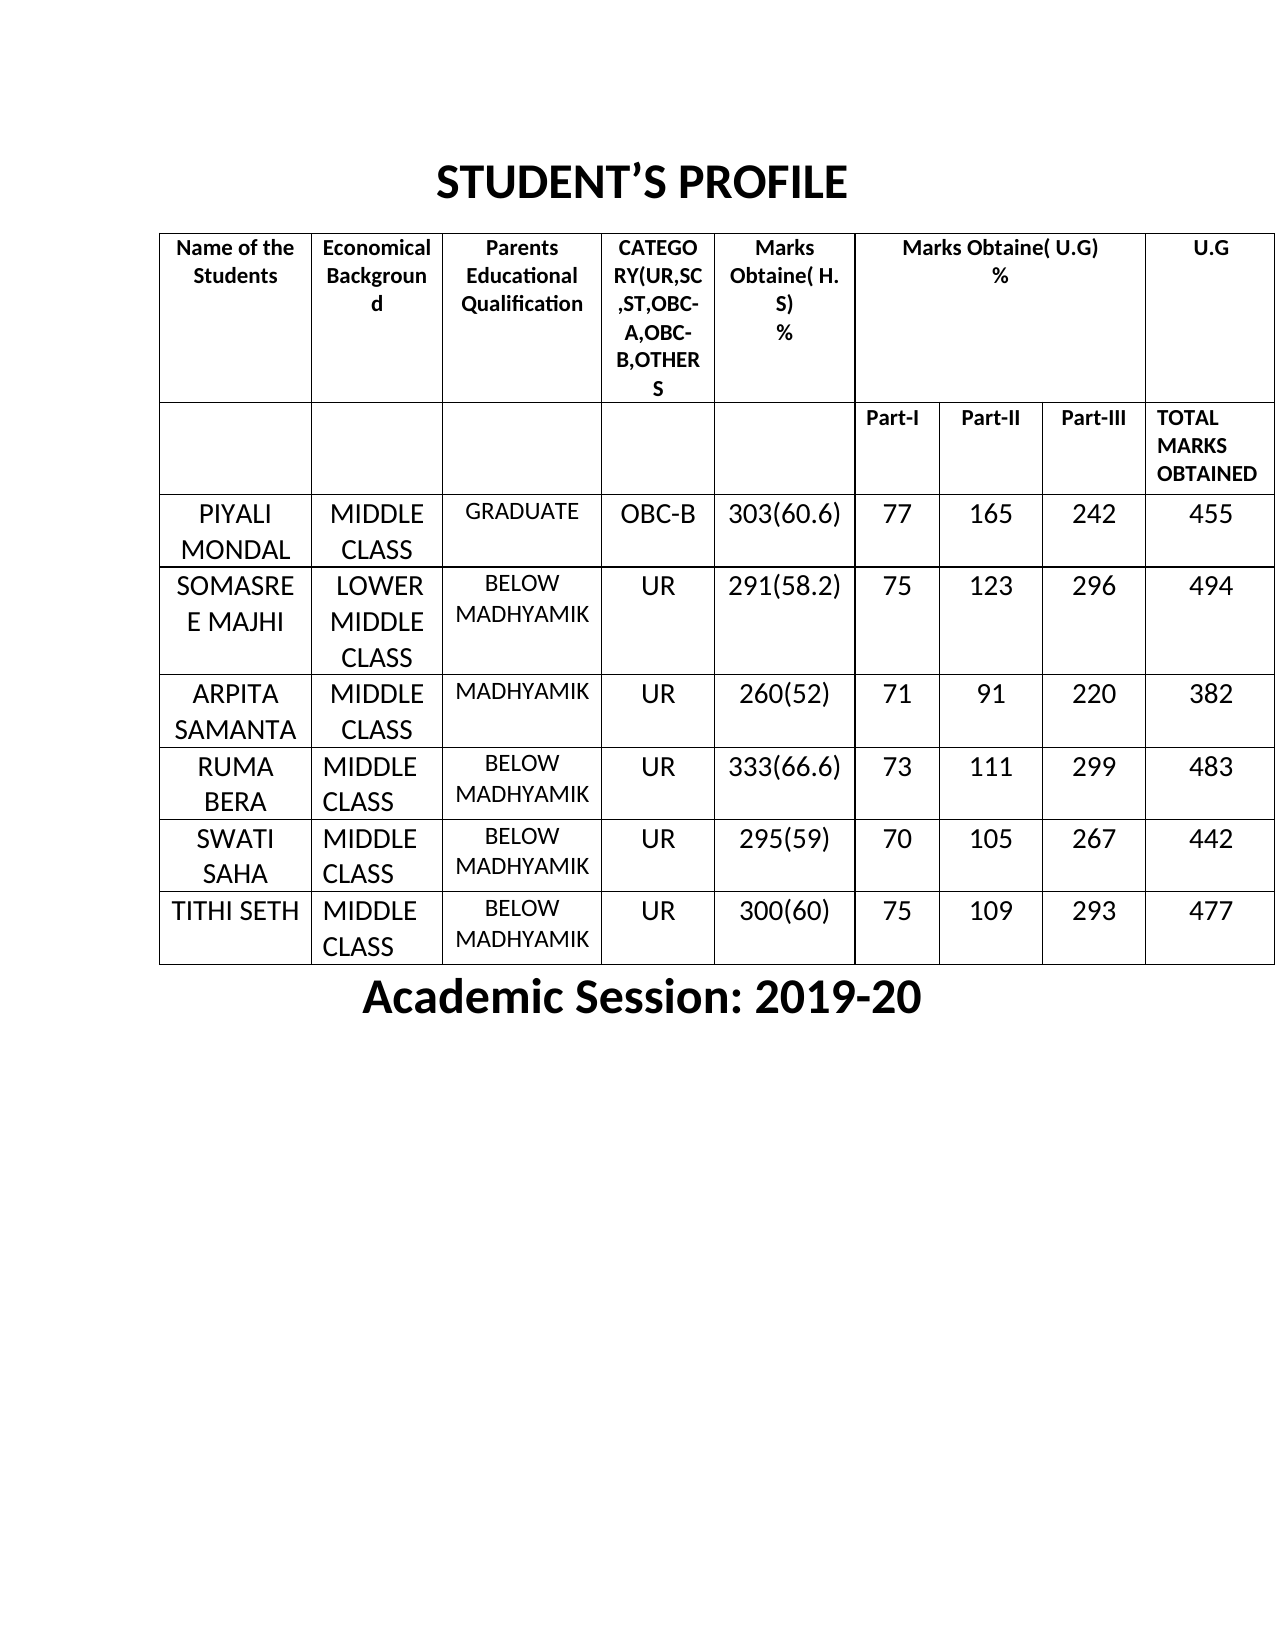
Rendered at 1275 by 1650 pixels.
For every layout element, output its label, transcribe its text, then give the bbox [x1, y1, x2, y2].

table_cell 165 [940, 495, 1042, 566]
table_cell 300(60) [715, 892, 854, 963]
table_header Marks Obtaine( H.S) % [715, 234, 854, 402]
table_cell 123 [940, 568, 1042, 674]
table_cell 91 [940, 675, 1042, 747]
table_cell 105 [940, 820, 1042, 891]
text Academic Session: 2019-20 [9, 964, 1125, 1026]
table_cell [443, 403, 601, 494]
table_header Economical Background [312, 234, 442, 402]
table_cell 494 [1146, 568, 1274, 674]
table_cell [715, 403, 854, 494]
table_cell SWATI SAHA [160, 820, 311, 891]
table_cell [160, 403, 311, 494]
table_cell 242 [1043, 495, 1145, 566]
table_cell UR [602, 748, 714, 819]
table_cell 75 [856, 568, 939, 674]
table_cell 109 [940, 892, 1042, 963]
table_header Parents Educational Qualification [443, 234, 601, 402]
table_cell 75 [856, 892, 939, 963]
table_cell ARPITA SAMANTA [160, 675, 311, 747]
table_cell 71 [856, 675, 939, 747]
table_cell BELOW MADHYAMIK [443, 820, 601, 891]
table_cell UR [602, 568, 714, 674]
table_cell 382 [1146, 675, 1274, 747]
table_cell 296 [1043, 568, 1145, 674]
table_cell MIDDLE CLASS [312, 748, 442, 819]
table_cell BELOW MADHYAMIK [443, 568, 601, 674]
table_cell [602, 403, 714, 494]
table_cell 111 [940, 748, 1042, 819]
table_cell 291(58.2) [715, 568, 854, 674]
table_cell [312, 403, 442, 494]
table_cell SOMASREE MAJHI [160, 568, 311, 674]
table_cell MIDDLE CLASS [312, 495, 442, 566]
table_cell 70 [856, 820, 939, 891]
table_cell MIDDLE CLASS [312, 675, 442, 747]
table_cell BELOW MADHYAMIK [443, 892, 601, 963]
table_header CATEGORY(UR,SC,ST,OBC-A,OBC-B,OTHERS [602, 234, 714, 402]
table_cell RUMA BERA [160, 748, 311, 819]
table_cell 77 [856, 495, 939, 566]
table_cell UR [602, 892, 714, 963]
table_cell UR [602, 675, 714, 747]
table_cell 333(66.6) [715, 748, 854, 819]
table_cell 260(52) [715, 675, 854, 747]
table_cell 483 [1146, 748, 1274, 819]
table_cell 73 [856, 748, 939, 819]
table_header Marks Obtaine( U.G) % [856, 234, 1145, 402]
table_cell UR [602, 820, 714, 891]
table_cell 442 [1146, 820, 1274, 891]
table_cell GRADUATE [443, 495, 601, 566]
table_cell Part-II [940, 403, 1042, 494]
table_cell 220 [1043, 675, 1145, 747]
table_cell OBC-B [602, 495, 714, 566]
table_cell Part-III [1043, 403, 1145, 494]
table_cell Part-I [856, 403, 939, 494]
table_cell 299 [1043, 748, 1145, 819]
table_cell 267 [1043, 820, 1145, 891]
table_cell MADHYAMIK [443, 675, 601, 747]
text STUDENT’S PROFILE [159, 150, 1125, 211]
table_cell 455 [1146, 495, 1274, 566]
table_cell MIDDLE CLASS [312, 820, 442, 891]
table_cell 303(60.6) [715, 495, 854, 566]
table_cell 293 [1043, 892, 1145, 963]
table_cell TITHI SETH [160, 892, 311, 963]
table_cell TOTAL MARKS OBTAINED [1146, 403, 1274, 494]
table_header Name of the Students [160, 234, 311, 402]
table_cell LOWER MIDDLE CLASS [312, 568, 442, 674]
table_cell 477 [1146, 892, 1274, 963]
table_cell PIYALI MONDAL [160, 495, 311, 566]
table_cell MIDDLE CLASS [312, 892, 442, 963]
table_header U.G [1146, 234, 1274, 402]
table_cell BELOW MADHYAMIK [443, 748, 601, 819]
table_cell 295(59) [715, 820, 854, 891]
